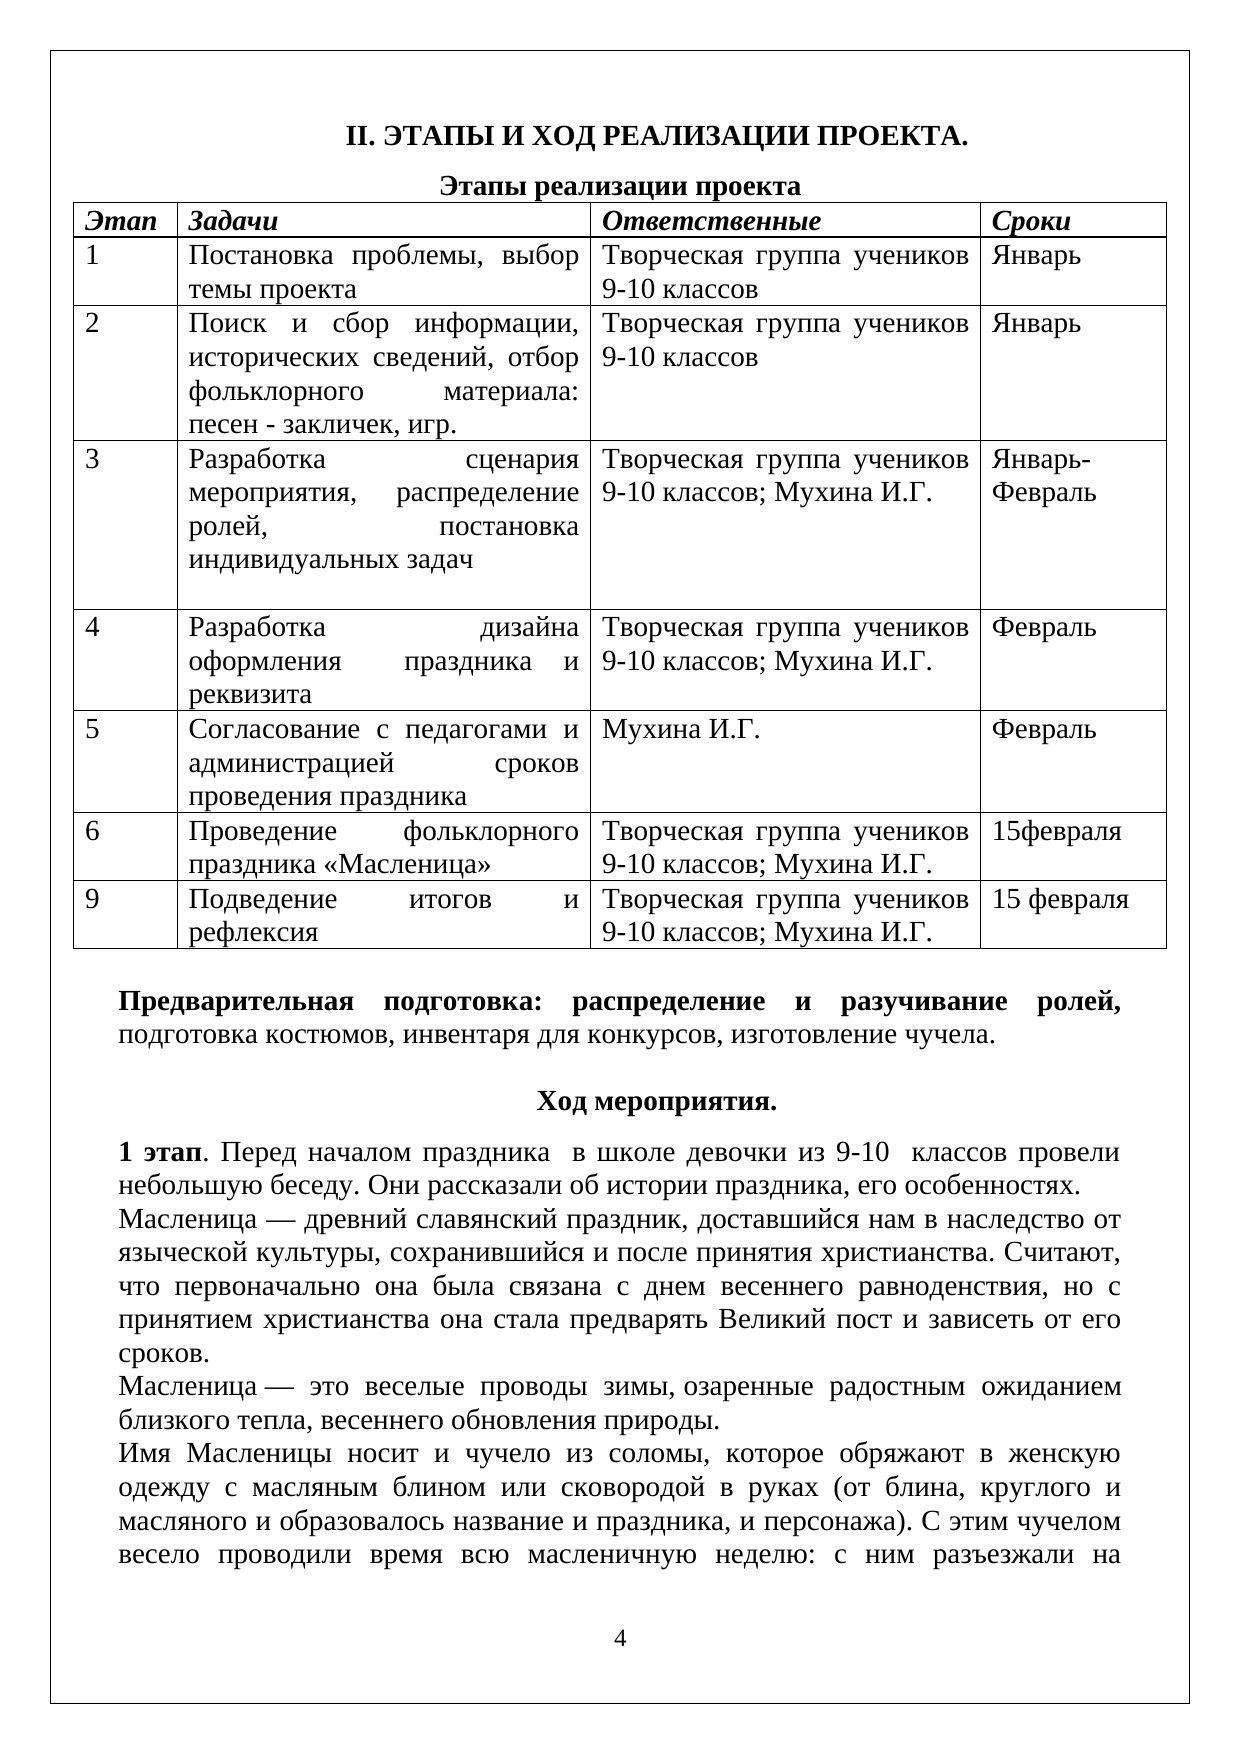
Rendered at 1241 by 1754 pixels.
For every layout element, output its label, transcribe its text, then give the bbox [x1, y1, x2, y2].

table_cell Разработка дизайна оформления праздника и реквизита [178, 610, 590, 710]
table_cell Творческая группа учеников 9-10 классов [591, 238, 980, 304]
table_cell Февраль [981, 610, 1166, 710]
table_cell Поиск и сбор информации, исторических сведений, отбор фольклорного материала: песен - закличек, игр. [178, 306, 590, 440]
table_cell 15 февраля [981, 881, 1166, 948]
table_cell Январь- Февраль [981, 441, 1166, 608]
table_cell Проведение фольклорного праздника «Масленица» [178, 813, 590, 880]
table_header Этап [74, 203, 177, 236]
table_cell Согласование с педагогами и администрацией сроков проведения праздника [178, 711, 590, 812]
text Этапы реализации проекта [118, 168, 1122, 202]
table_header Сроки [981, 203, 1166, 236]
table_cell 6 [74, 813, 177, 880]
table_cell Творческая группа учеников 9-10 классов; Мухина И.Г. [591, 813, 980, 880]
table_cell Творческая группа учеников 9-10 классов; Мухина И.Г. [591, 610, 980, 710]
text Ход мероприятия. [118, 1083, 1122, 1117]
table_cell 4 [74, 610, 177, 710]
table_header Ответственные [591, 203, 980, 236]
text II. ЭТАПЫ И ХОД РЕАЛИЗАЦИИ ПРОЕКТА. [118, 118, 1122, 152]
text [118, 1436, 1122, 1570]
table_cell 1 [74, 238, 177, 304]
table_cell Подведение итогов и рефлексия [178, 881, 590, 948]
table_cell Творческая группа учеников 9-10 классов; Мухина И.Г. [591, 441, 980, 608]
table_cell 9 [74, 881, 177, 948]
table_cell Мухина И.Г. [591, 711, 980, 812]
table_cell Постановка проблемы, выбор темы проекта [178, 238, 590, 304]
text 1 этап. Перед началом праздника в школе девочки из 9-10 классов провели небольшую беседу. Они рассказали об истории праздника, его особенностях. [118, 1134, 1122, 1201]
table_cell 2 [74, 306, 177, 440]
table_cell 15февраля [981, 813, 1166, 880]
table_cell Январь [981, 306, 1166, 440]
table_cell Февраль [981, 711, 1166, 812]
text Масленица — древний славянский праздник, доставшийся нам в наследство от языческой культуры, сохранившийся и после принятия христианства. Считают, что первоначально она была связана с днем весеннего равноденствия, но с принятием христианства она стала предварять Великий пост и зависеть от его сроков. Масленица — это веселые проводы зимы, озаренные радостным ожиданием близкого тепла, весеннего обновления природы. [118, 1201, 1122, 1436]
table_cell 5 [74, 711, 177, 812]
table_cell Творческая группа учеников 9-10 классов [591, 306, 980, 440]
table_cell Разработка сценария мероприятия, распределение ролей, постановка индивидуальных задач [178, 441, 590, 608]
table_header Задачи [178, 203, 590, 236]
table_cell 3 [74, 441, 177, 608]
table_cell Январь [981, 238, 1166, 304]
text Предварительная подготовка: распределение и разучивание ролей, подготовка костюмов, инвентаря для конкурсов, изготовление чучела. [118, 983, 1122, 1050]
table_cell Творческая группа учеников 9-10 классов; Мухина И.Г. [591, 881, 980, 948]
